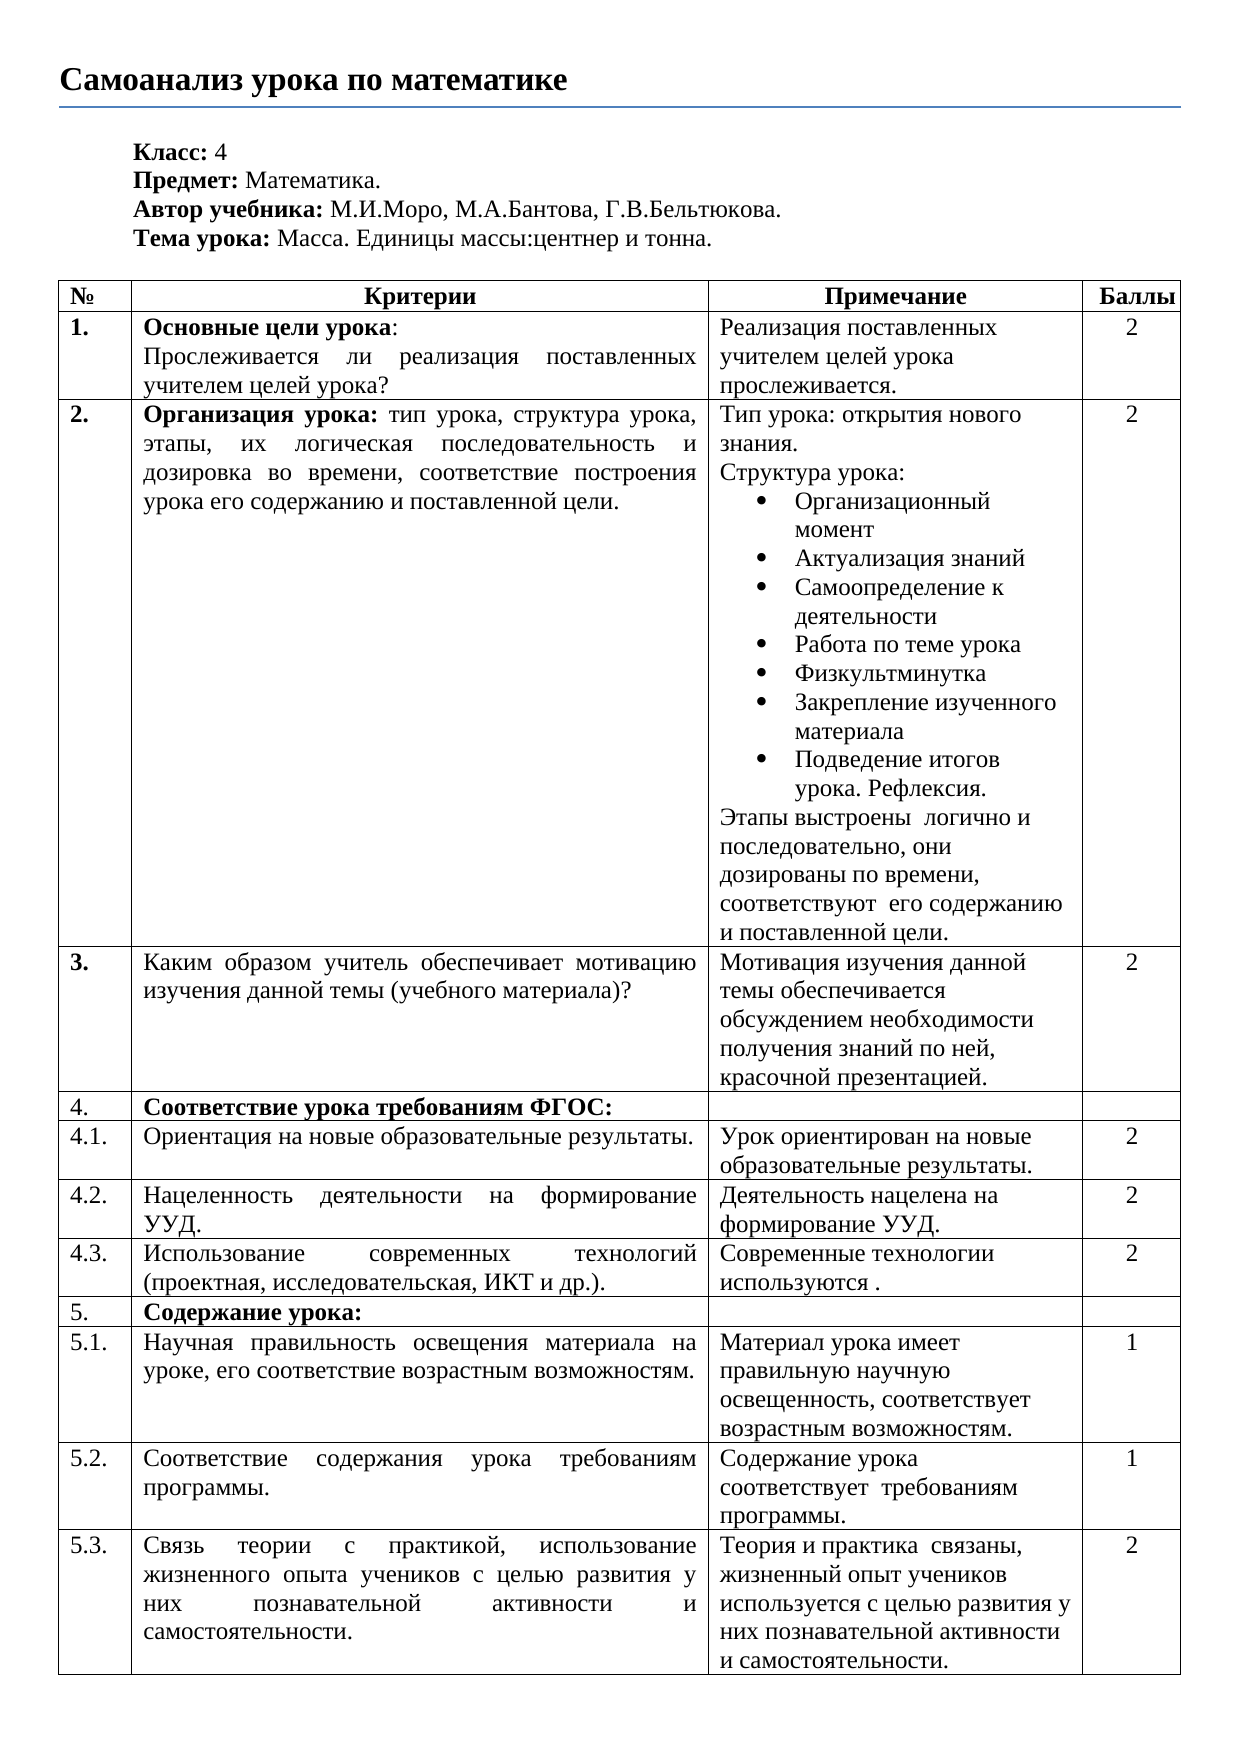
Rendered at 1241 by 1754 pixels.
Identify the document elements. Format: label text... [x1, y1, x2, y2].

table_cell 2 [1083, 1530, 1180, 1674]
table_cell 5. [59, 1297, 131, 1326]
table_cell Тип урока: открытия нового знания. Структура урока: Организационный момент Актуализация знаний Самоопределение к деятельности Работа по теме урока Физкультминутка Закрепление изученного материала Подведение итогов урока. Рефлексия. Этапы выстроены логично и последовательно, они дозированы по времени, соответствуют его содержанию и поставленной цели. [709, 400, 1082, 946]
table_cell 1 [1083, 1443, 1180, 1529]
text Автор учебника: М.И.Моро, М.А.Бантова, Г.В.Бельтюкова. [59, 194, 1181, 223]
table_cell Каким образом учитель обеспечивает мотивацию изучения данной темы (учебного материала)? [132, 947, 708, 1091]
table_cell 1 [1083, 1327, 1180, 1442]
table_cell 4.3. [59, 1239, 131, 1296]
table_cell 2 [1083, 1121, 1180, 1179]
table_cell Содержание урока: [132, 1297, 708, 1326]
table_cell [1083, 1297, 1180, 1326]
table_header Примечание [709, 281, 1082, 311]
table_cell [709, 1297, 1082, 1326]
table_cell Использование современных технологий (проектная, исследовательская, ИКТ и др.). [132, 1239, 708, 1296]
text Тема урока: Масса. Единицы массы:центнер и тонна. [59, 223, 1181, 252]
table_cell Соответствие урока требованиям ФГОС: [132, 1092, 708, 1120]
table_cell 5.3. [59, 1530, 131, 1674]
table_cell 4. [59, 1092, 131, 1120]
table_cell [709, 1092, 1082, 1120]
table_cell [1083, 1092, 1180, 1120]
table_cell 4.2. [59, 1180, 131, 1237]
table_cell 2 [1083, 947, 1180, 1091]
table_cell Ориентация на новые образовательные результаты. [132, 1121, 708, 1179]
table_cell 2. [59, 400, 131, 946]
table_cell 2 [1083, 1180, 1180, 1237]
table_cell Материал урока имеет правильную научную освещенность, соответствует возрастным возможностям. [709, 1327, 1082, 1442]
title Самоанализ урока по математике [59, 59, 1181, 106]
table_cell Организация урока: тип урока, структура урока, этапы, их логическая последовательность и дозировка во времени, соответствие построения урока его содержанию и поставленной цели. [132, 400, 708, 946]
table_cell Основные цели урока: Прослеживается ли реализация поставленных учителем целей урока? [132, 312, 708, 398]
table_cell Реализация поставленных учителем целей урока прослеживается. [709, 312, 1082, 398]
table_cell 5.1. [59, 1327, 131, 1442]
table_cell 3. [59, 947, 131, 1091]
table_cell Мотивация изучения данной темы обеспечивается обсуждением необходимости получения знаний по ней, красочной презентацией. [709, 947, 1082, 1091]
table_cell Нацеленность деятельности на формирование УУД. [132, 1180, 708, 1237]
text Предмет: Математика. [59, 165, 1181, 194]
table_cell Содержание урока соответствует требованиям программы. [709, 1443, 1082, 1529]
table_cell 4.1. [59, 1121, 131, 1179]
table_cell 2 [1083, 1239, 1180, 1296]
table_cell 2 [1083, 400, 1180, 946]
table_header № [59, 281, 131, 311]
table_header Критерии [132, 281, 708, 311]
table_cell 1. [59, 312, 131, 398]
table_cell 2 [1083, 312, 1180, 398]
table_cell Связь теории с практикой, использование жизненного опыта учеников с целью развития у них познавательной активности и самостоятельности. [132, 1530, 708, 1674]
table_cell Деятельность нацелена на формирование УУД. [709, 1180, 1082, 1237]
table_header Баллы [1083, 281, 1180, 311]
table_cell 5.2. [59, 1443, 131, 1529]
table_cell Научная правильность освещения материала на уроке, его соответствие возрастным возможностям. [132, 1327, 708, 1442]
table_cell Урок ориентирован на новые образовательные результаты. [709, 1121, 1082, 1179]
table_cell Теория и практика связаны, жизненный опыт учеников используется с целью развития у них познавательной активности и самостоятельности. [709, 1530, 1082, 1674]
table_cell Современные технологии используются . [709, 1239, 1082, 1296]
text Класс: 4 [59, 137, 1181, 165]
table_cell Соответствие содержания урока требованиям программы. [132, 1443, 708, 1529]
